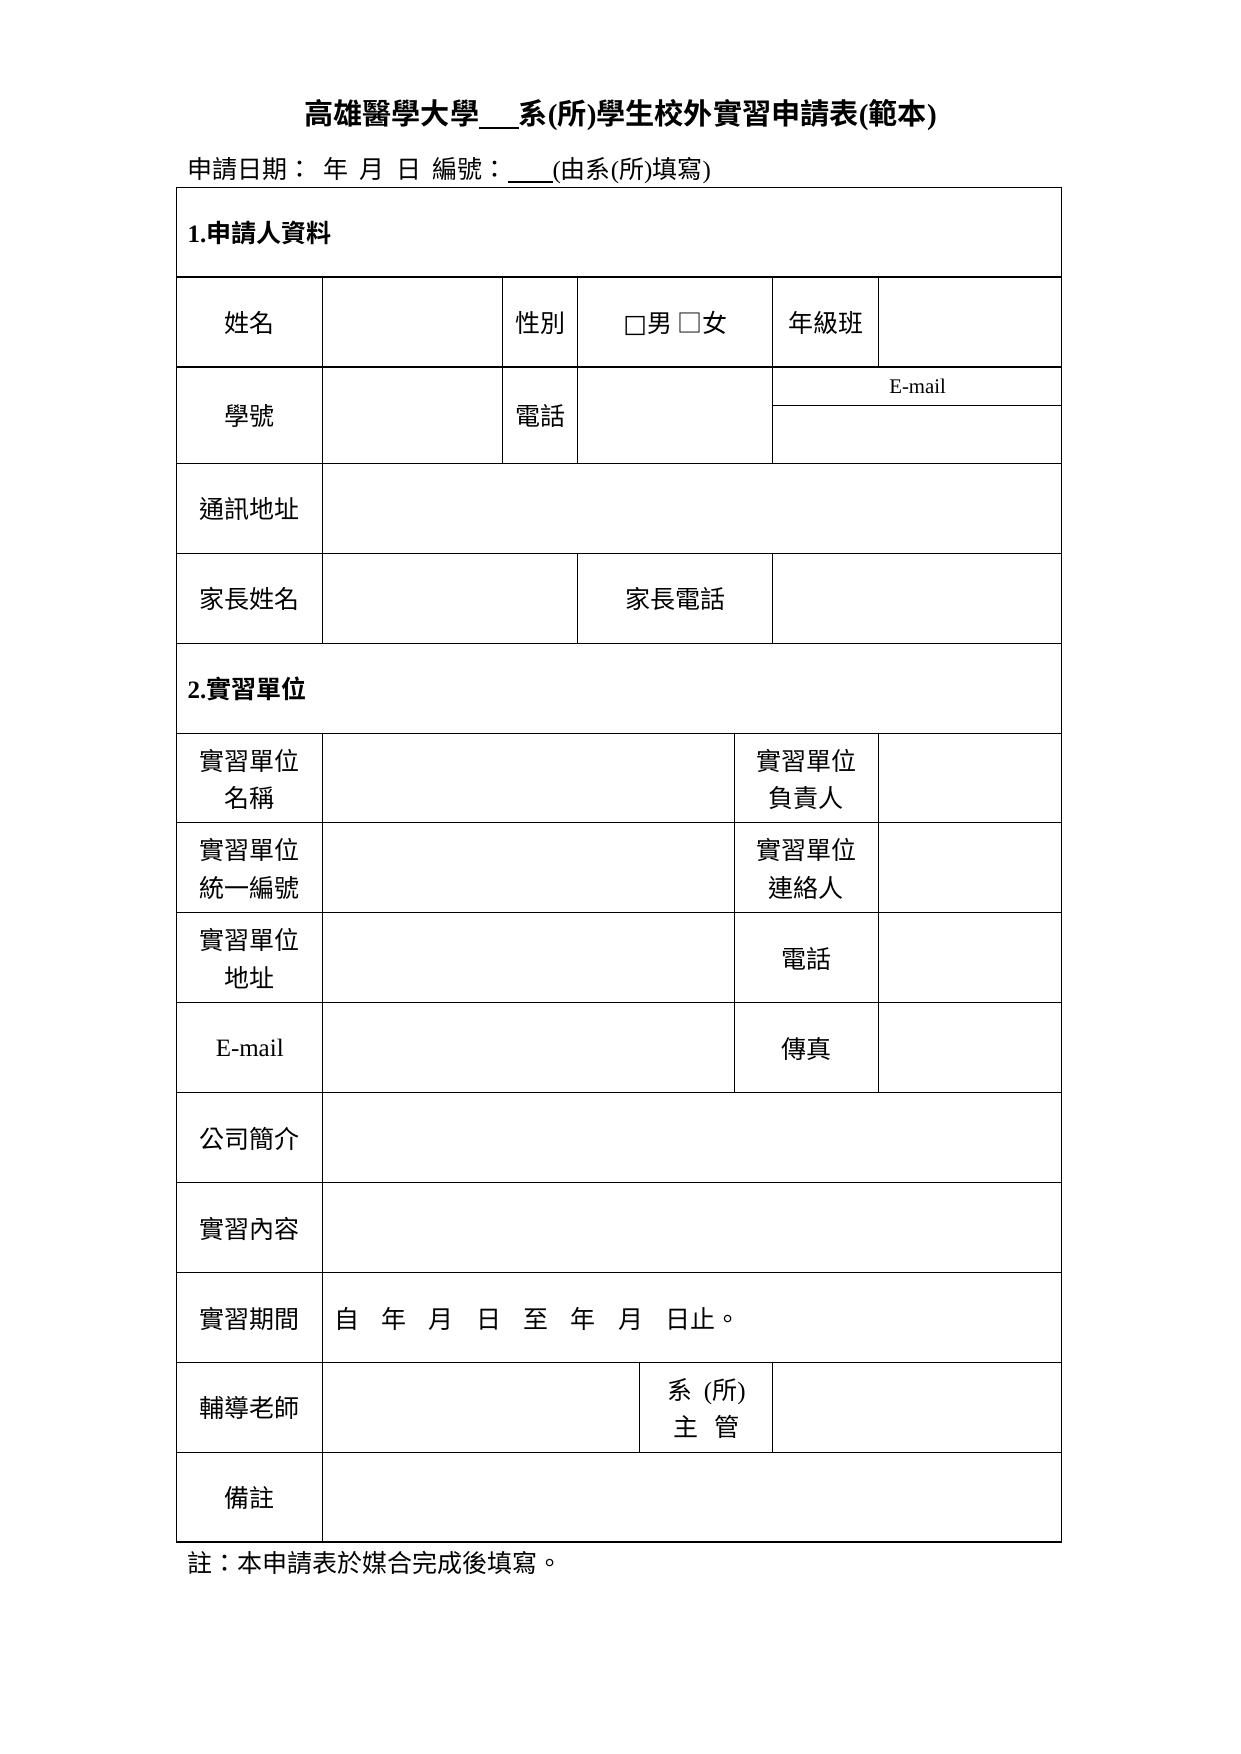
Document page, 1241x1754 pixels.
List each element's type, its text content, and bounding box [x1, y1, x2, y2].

table_cell 電話 [503, 368, 577, 463]
table_cell [323, 823, 734, 912]
table_cell [323, 554, 577, 642]
table_cell [879, 823, 1061, 912]
table_cell 實習期間 [177, 1273, 322, 1362]
table_cell 實習內容 [177, 1183, 322, 1272]
table_cell [323, 278, 502, 366]
table_cell 系 (所) 主 管 [640, 1363, 772, 1452]
table_cell [773, 406, 1061, 463]
table_cell [323, 1093, 1061, 1182]
text 註：本申請表於媒合完成後填寫。 [187, 1543, 1053, 1580]
table_cell 學號 [177, 368, 322, 463]
table_cell 性別 [503, 278, 577, 366]
table_cell [323, 368, 502, 463]
table_cell 傳真 [735, 1003, 878, 1092]
table_cell 年級班 [773, 278, 878, 366]
table_cell [773, 1363, 1061, 1452]
table_cell 家長姓名 [177, 554, 322, 642]
table_cell 實習單位負責人 [735, 734, 878, 822]
table_cell [773, 554, 1061, 642]
table_cell 輔導老師 [177, 1363, 322, 1452]
table_cell 公司簡介 [177, 1093, 322, 1182]
text 高雄醫學大學 系(所)學生校外實習申請表(範本) [187, 74, 1053, 149]
table_cell [879, 278, 1061, 366]
table_cell [323, 913, 734, 1002]
table_cell 姓名 [177, 278, 322, 366]
table_cell 家長電話 [578, 554, 772, 642]
table_cell E-mail [177, 1003, 322, 1092]
table_cell E-mail [773, 368, 1061, 405]
table_cell [323, 1003, 734, 1092]
table_cell [323, 1453, 1061, 1541]
table_cell 2.實習單位 [177, 644, 1061, 732]
table_cell 備註 [177, 1453, 322, 1541]
table_cell 實習單位統一編號 [177, 823, 322, 912]
table_cell 電話 [735, 913, 878, 1002]
table_cell 自 年 月 日 至 年 月 日止。 [323, 1273, 1061, 1362]
table_cell 通訊地址 [177, 464, 322, 553]
table_cell [879, 913, 1061, 1002]
table_cell [879, 734, 1061, 822]
table_cell 實習單位連絡人 [735, 823, 878, 912]
table_cell [323, 1183, 1061, 1272]
table_cell 實習單位名稱 [177, 734, 322, 822]
table_cell [879, 1003, 1061, 1092]
text 申請日期： 年 月 日 編號： (由系(所)填寫) [187, 149, 1053, 187]
table_cell □男 □女 [578, 278, 772, 366]
table_cell 實習單位地址 [177, 913, 322, 1002]
table_cell [323, 1363, 639, 1452]
table_cell [323, 734, 734, 822]
table_cell [323, 464, 1061, 553]
table_cell [578, 368, 772, 463]
table_header 1.申請人資料 [177, 188, 1061, 276]
